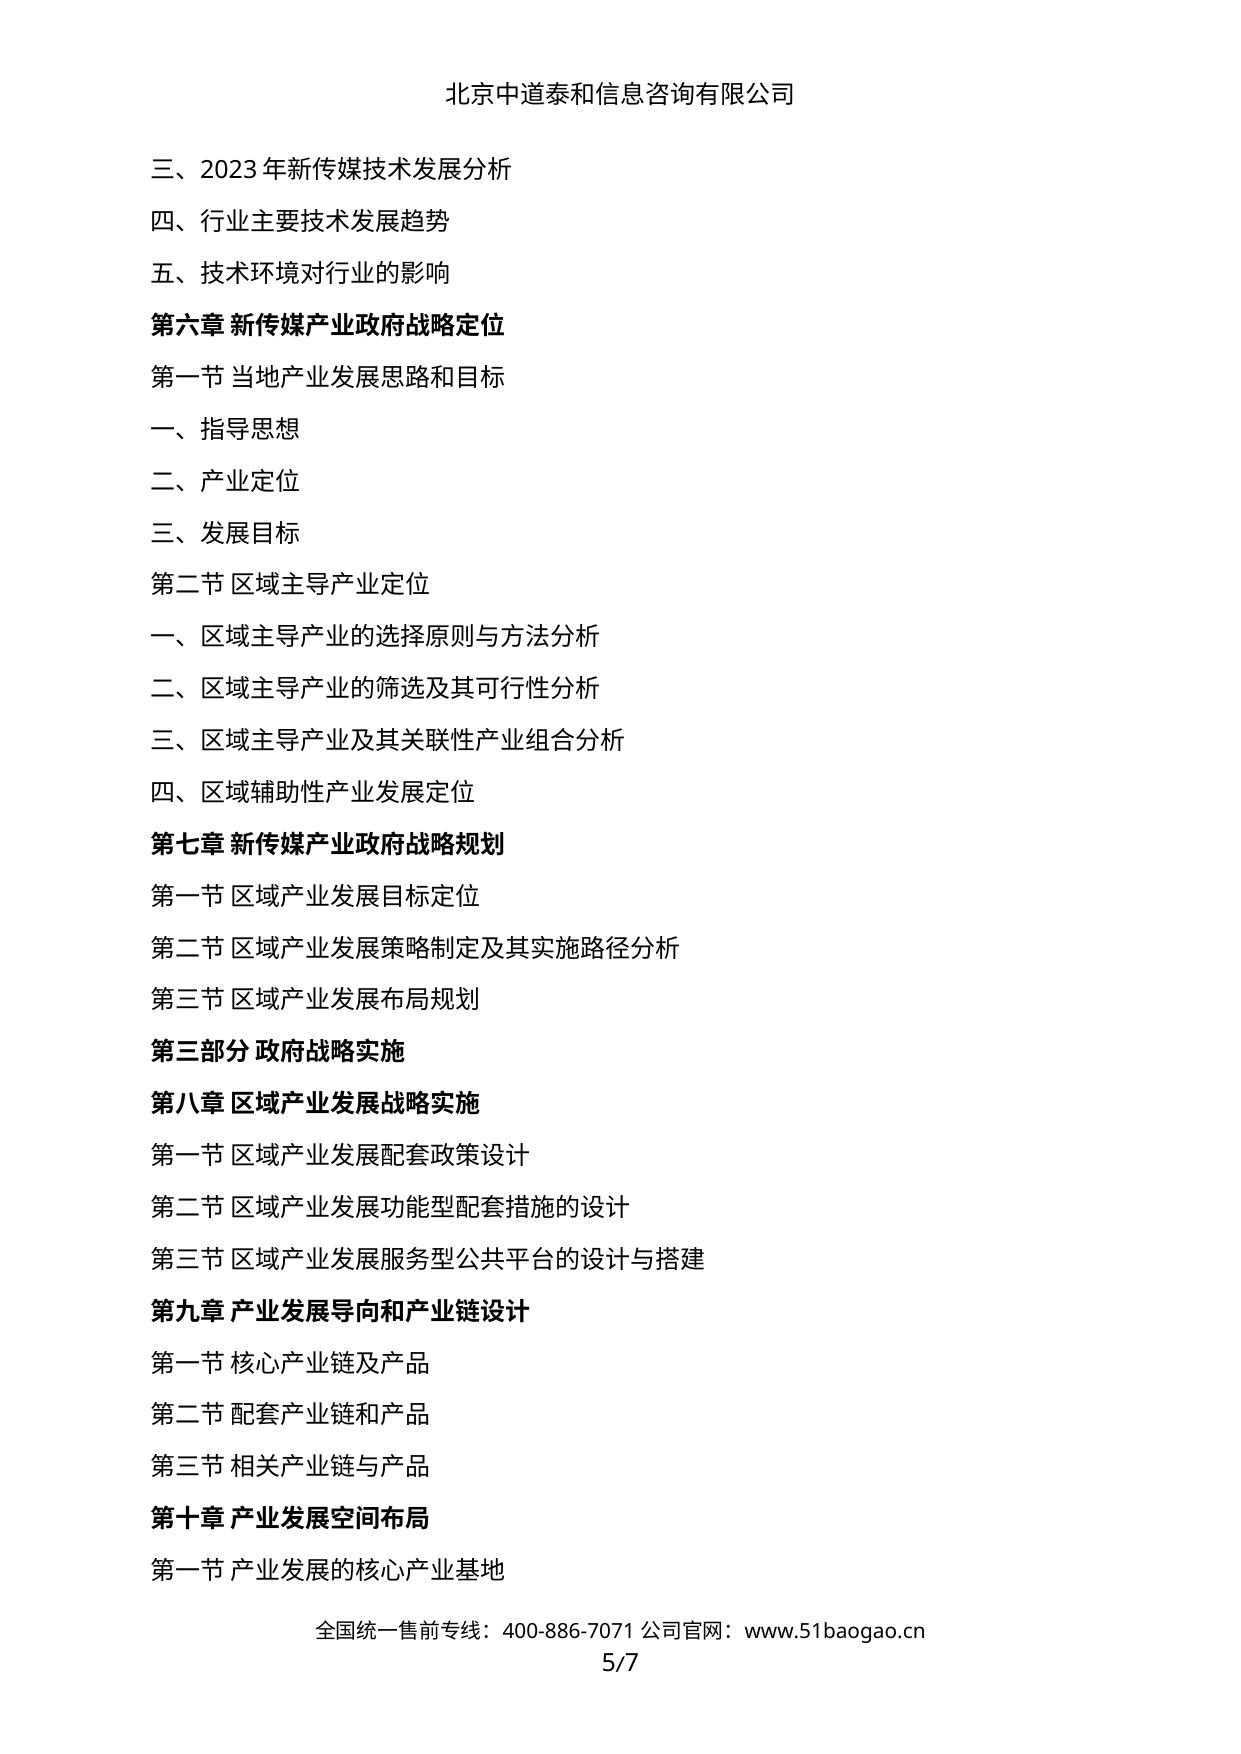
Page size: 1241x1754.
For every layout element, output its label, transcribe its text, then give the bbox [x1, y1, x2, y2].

text 四、区域辅助性产业发展定位 [150, 772, 1090, 809]
text 第一节 区域产业发展目标定位 [150, 876, 1090, 912]
text 一、区域主导产业的选择原则与方法分析 [150, 617, 1090, 653]
text 二、区域主导产业的筛选及其可行性分析 [150, 669, 1090, 705]
text 第二节 区域产业发展策略制定及其实施路径分析 [150, 928, 1090, 964]
text 五、技术环境对行业的影响 [150, 254, 1090, 290]
text 第七章 新传媒产业政府战略规划 [150, 824, 1090, 861]
text 第三节 相关产业链与产品 [150, 1447, 1090, 1483]
text 第九章 产业发展导向和产业链设计 [150, 1291, 1090, 1327]
text 三、发展目标 [150, 513, 1090, 549]
text 三、2023年新传媒技术发展分析 [150, 150, 1090, 186]
text 第一节 核心产业链及产品 [150, 1343, 1090, 1379]
text 第一节 区域产业发展配套政策设计 [150, 1136, 1090, 1172]
text 第十章 产业发展空间布局 [150, 1499, 1090, 1535]
text 四、行业主要技术发展趋势 [150, 202, 1090, 238]
text 第一节 当地产业发展思路和目标 [150, 357, 1090, 394]
text 第二节 区域产业发展功能型配套措施的设计 [150, 1187, 1090, 1224]
text 一、指导思想 [150, 409, 1090, 446]
text 三、区域主导产业及其关联性产业组合分析 [150, 721, 1090, 757]
text 第三部分 政府战略实施 [150, 1032, 1090, 1068]
text 第二节 区域主导产业定位 [150, 565, 1090, 601]
text 第二节 配套产业链和产品 [150, 1395, 1090, 1431]
text 第八章 区域产业发展战略实施 [150, 1084, 1090, 1120]
text 第六章 新传媒产业政府战略定位 [150, 306, 1090, 342]
text 第三节 区域产业发展布局规划 [150, 980, 1090, 1016]
text 第三节 区域产业发展服务型公共平台的设计与搭建 [150, 1239, 1090, 1276]
text 二、产业定位 [150, 461, 1090, 497]
text 第一节 产业发展的核心产业基地 [150, 1551, 1090, 1587]
